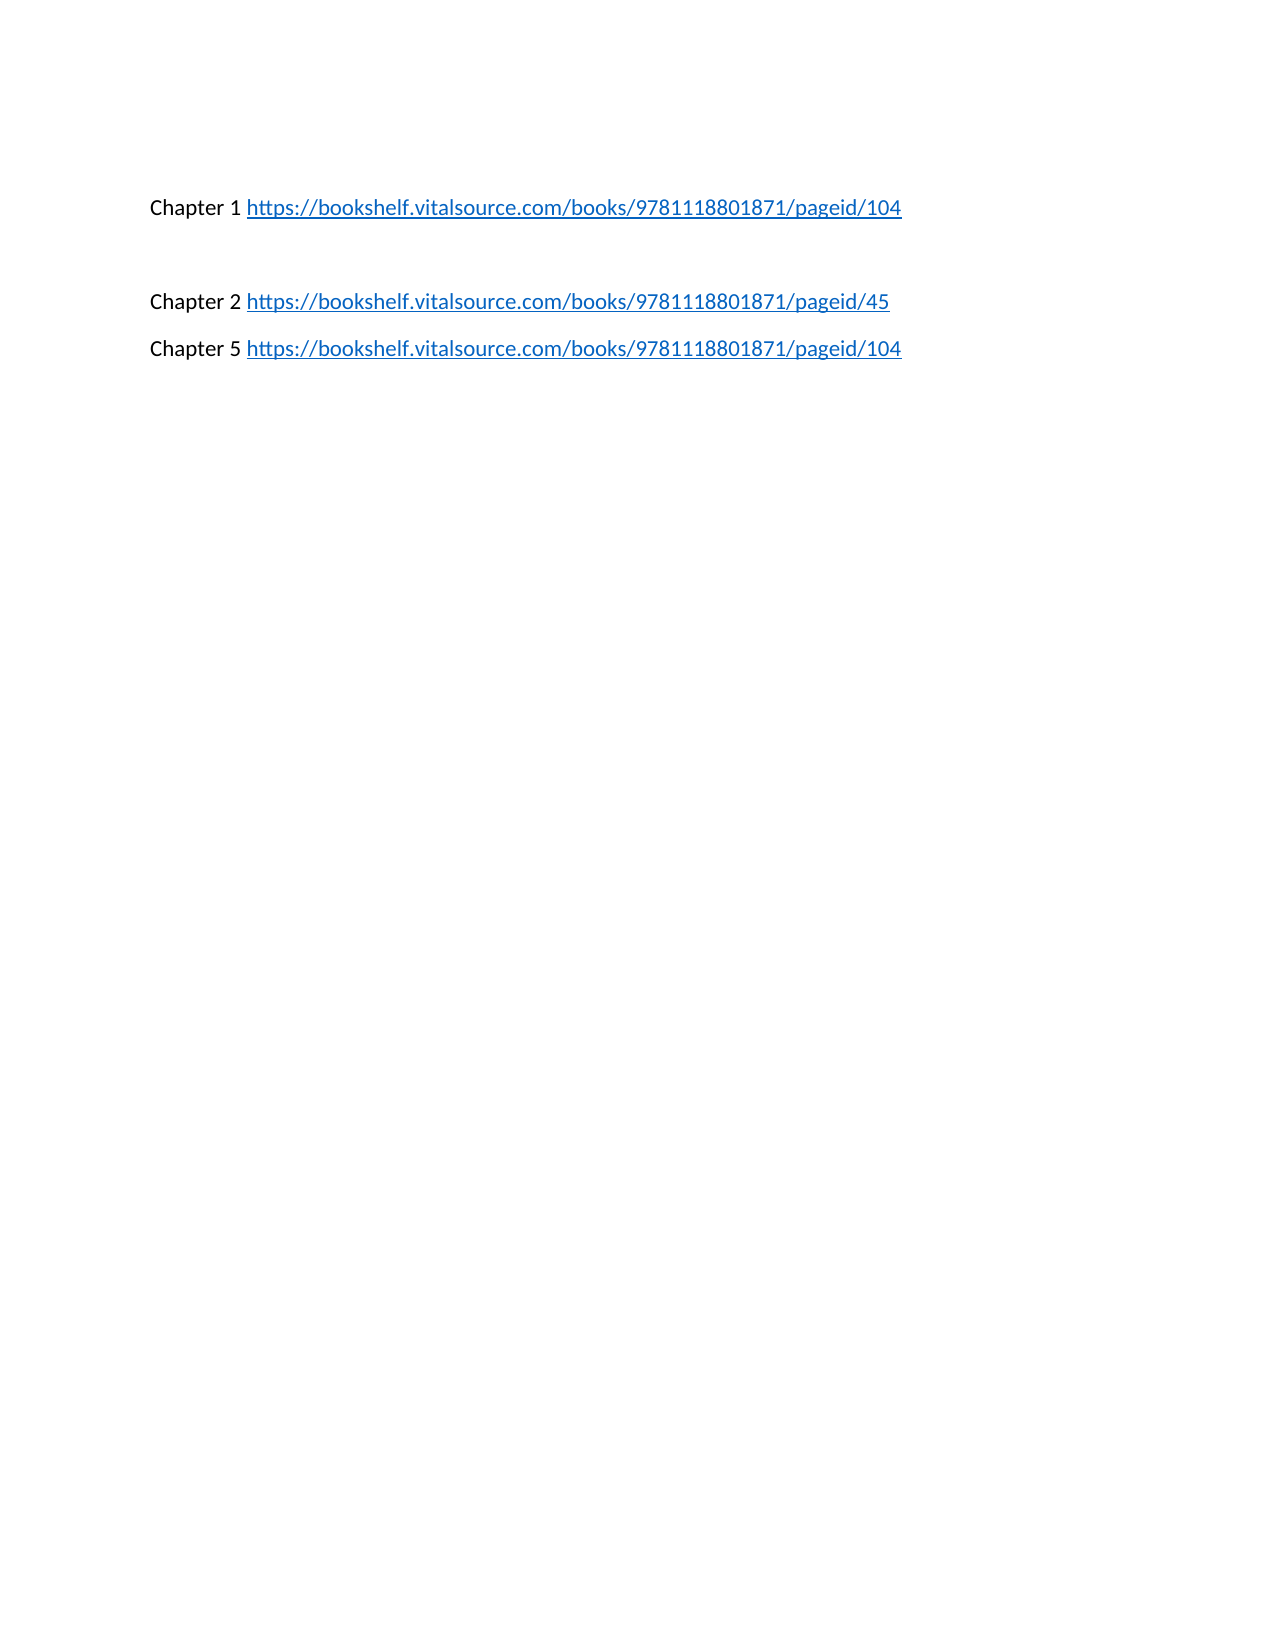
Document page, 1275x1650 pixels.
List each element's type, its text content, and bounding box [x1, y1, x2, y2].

text Chapter 5 https://bookshelf.vitalsource.com/books/9781118801871/pageid/104 [150, 334, 1125, 362]
text Chapter 1 https://bookshelf.vitalsource.com/books/9781118801871/pageid/104 [150, 193, 1125, 221]
text Chapter 2 https://bookshelf.vitalsource.com/books/9781118801871/pageid/45 [150, 287, 1125, 315]
